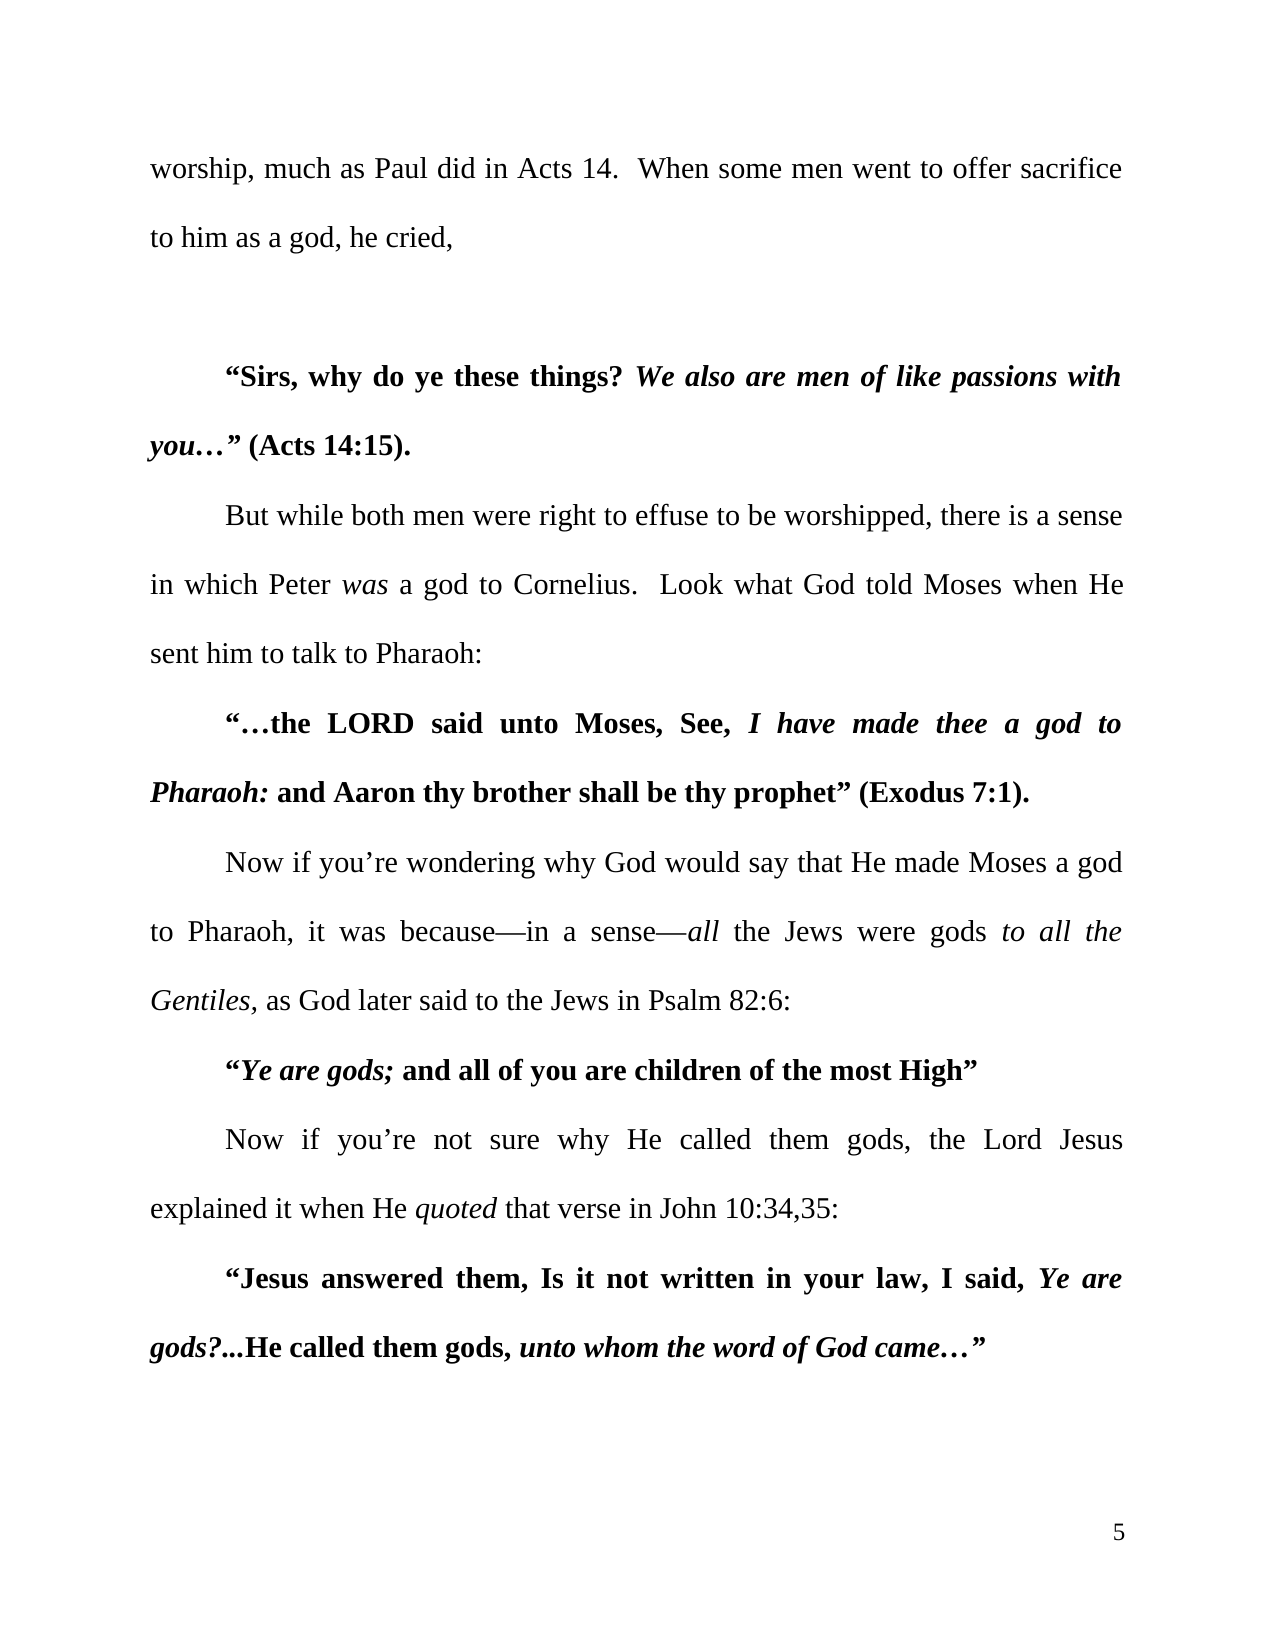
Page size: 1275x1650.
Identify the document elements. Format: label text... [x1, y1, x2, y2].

text “Jesus answered them, Is it not written in your law, I said, Ye are gods?...He called them gods, unto whom the word of God came…” [150, 1260, 1125, 1364]
text Now if you’re not sure why He called them gods, the Lord Jesus explained it when He quoted that verse in John 10:34,35: [150, 1121, 1125, 1225]
text “…the LORD said unto Moses, See, I have made thee a god to Pharaoh: and Aaron thy brother shall be thy prophet” (Exodus 7:1). [150, 705, 1125, 809]
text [150, 150, 1125, 254]
text “Ye are gods; and all of you are children of the most High” [150, 1052, 1125, 1087]
text But while both men were right to effuse to be worshipped, there is a sense in which Peter was a god to Cornelius. Look what God told Moses when He sent him to talk to Pharaoh: [150, 497, 1125, 670]
text Now if you’re wondering why God would say that He made Moses a god to Pharaoh, it was because—in a sense—all the Jews were gods to all the Gentiles, as God later said to the Jews in Psalm 82:6: [150, 844, 1125, 1017]
text “Sirs, why do ye these things? We also are men of like passions with you…” (Acts 14:15). [150, 358, 1125, 462]
